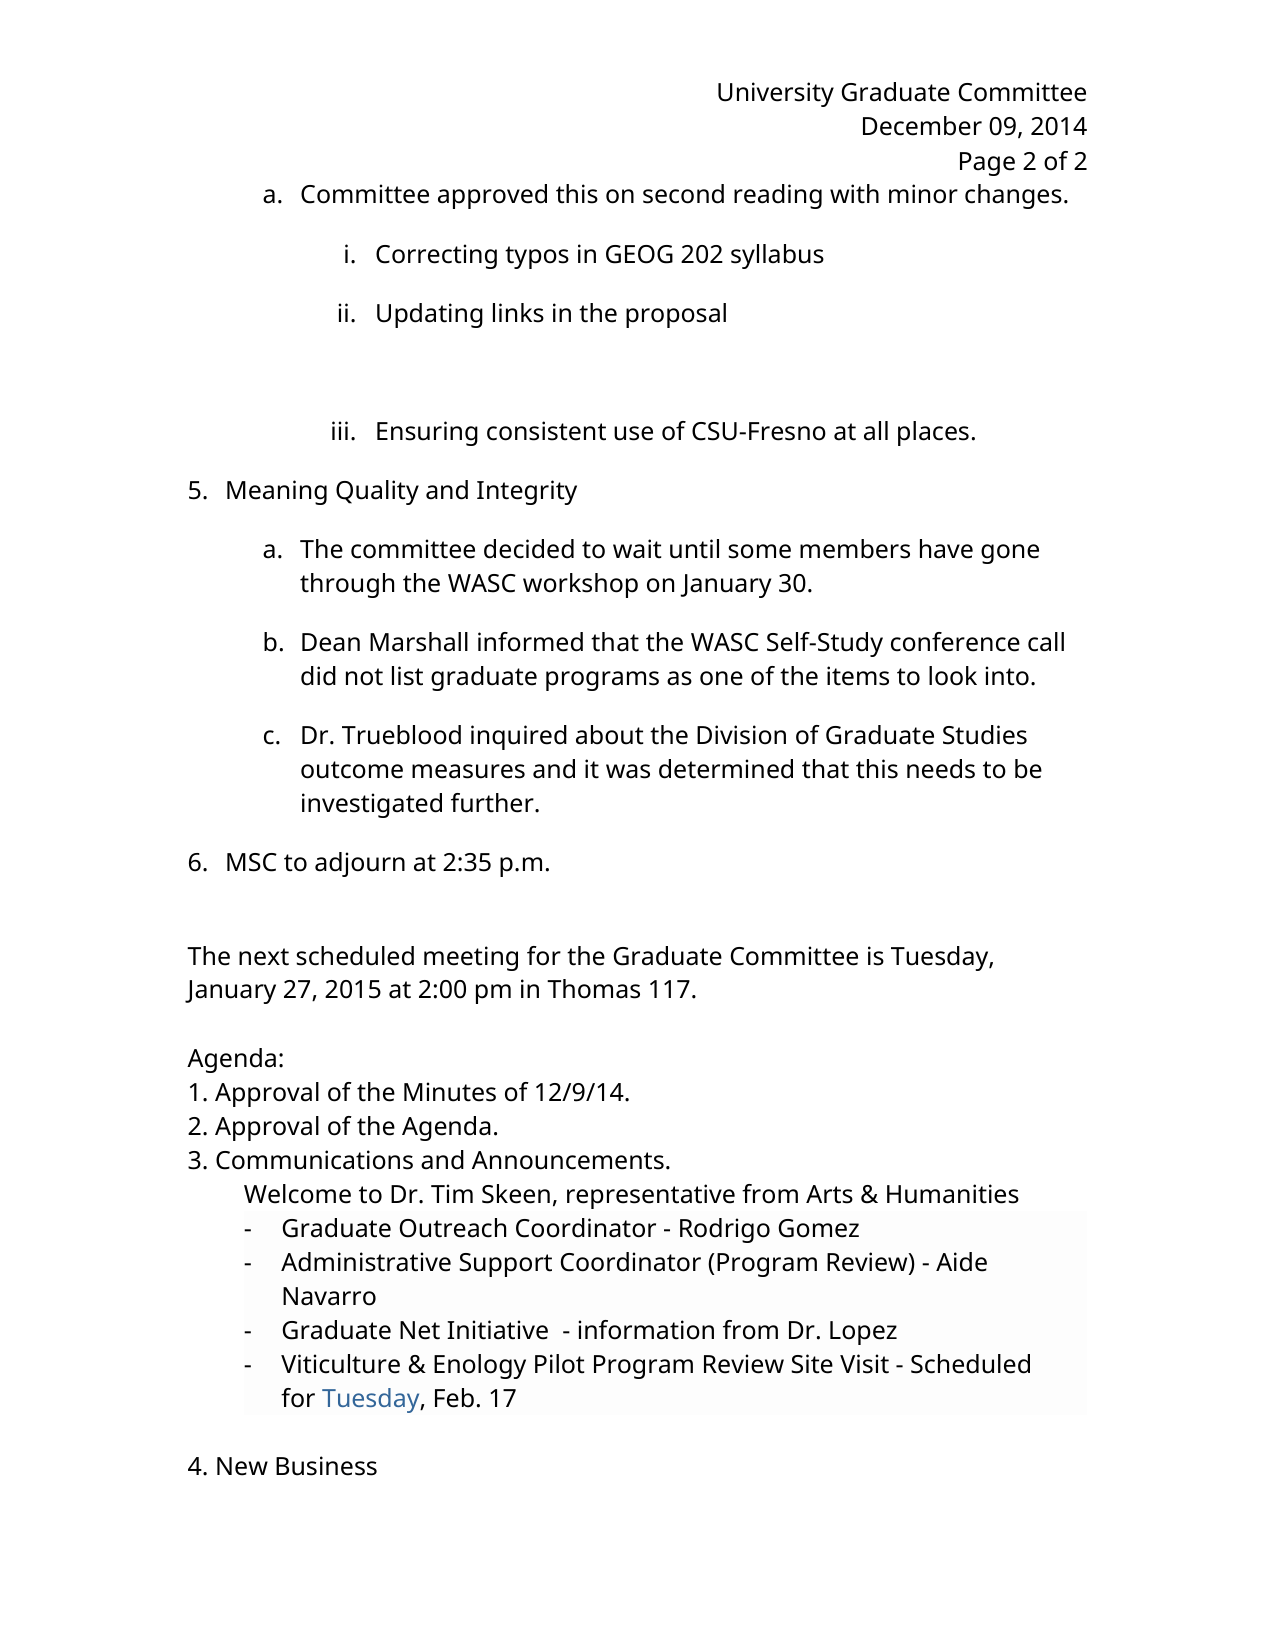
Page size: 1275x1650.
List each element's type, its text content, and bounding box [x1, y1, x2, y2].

text - Graduate Net Initiative - information from Dr. Lopez [244, 1313, 1087, 1347]
list Dr. Trueblood inquired about the Division of Graduate Studies outcome measures and it was determined that this needs to be investigated further. [262, 718, 1087, 820]
text 1. Approval of the Minutes of 12/9/14. [187, 1074, 1087, 1108]
text 4. New Business [187, 1449, 1087, 1483]
list Committee approved this on second reading with minor changes. [262, 177, 1087, 211]
text Welcome to Dr. Tim Skeen, representative from Arts & Humanities [187, 1177, 1087, 1211]
list Updating links in the proposal [356, 295, 1087, 329]
text - Administrative Support Coordinator (Program Review) - Aide Navarro [244, 1245, 1087, 1313]
text Agenda: [187, 1040, 1087, 1074]
list Correcting typos in GEOG 202 syllabus [356, 236, 1087, 270]
list Meaning Quality and Integrity [187, 472, 1087, 507]
list Ensuring consistent use of CSU-Fresno at all places. [356, 413, 1087, 447]
text 2. Approval of the Agenda. [187, 1108, 1087, 1142]
list The committee decided to wait until some members have gone through the WASC workshop on January 30. [262, 532, 1087, 600]
list MSC to adjourn at 2:35 p.m. [187, 845, 1087, 879]
text - Viticulture & Enology Pilot Program Review Site Visit - Scheduled for Tuesday, Feb. 17 [244, 1347, 1087, 1415]
list Dean Marshall informed that the WASC Self-Study conference call did not list graduate programs as one of the items to look into. [262, 625, 1087, 693]
text The next scheduled meeting for the Graduate Committee is Tuesday, January 27, 2015 at 2:00 pm in Thomas 117. [187, 938, 1087, 1006]
text 3. Communications and Announcements. [187, 1142, 1087, 1177]
text - Graduate Outreach Coordinator - Rodrigo Gomez [244, 1211, 1087, 1245]
